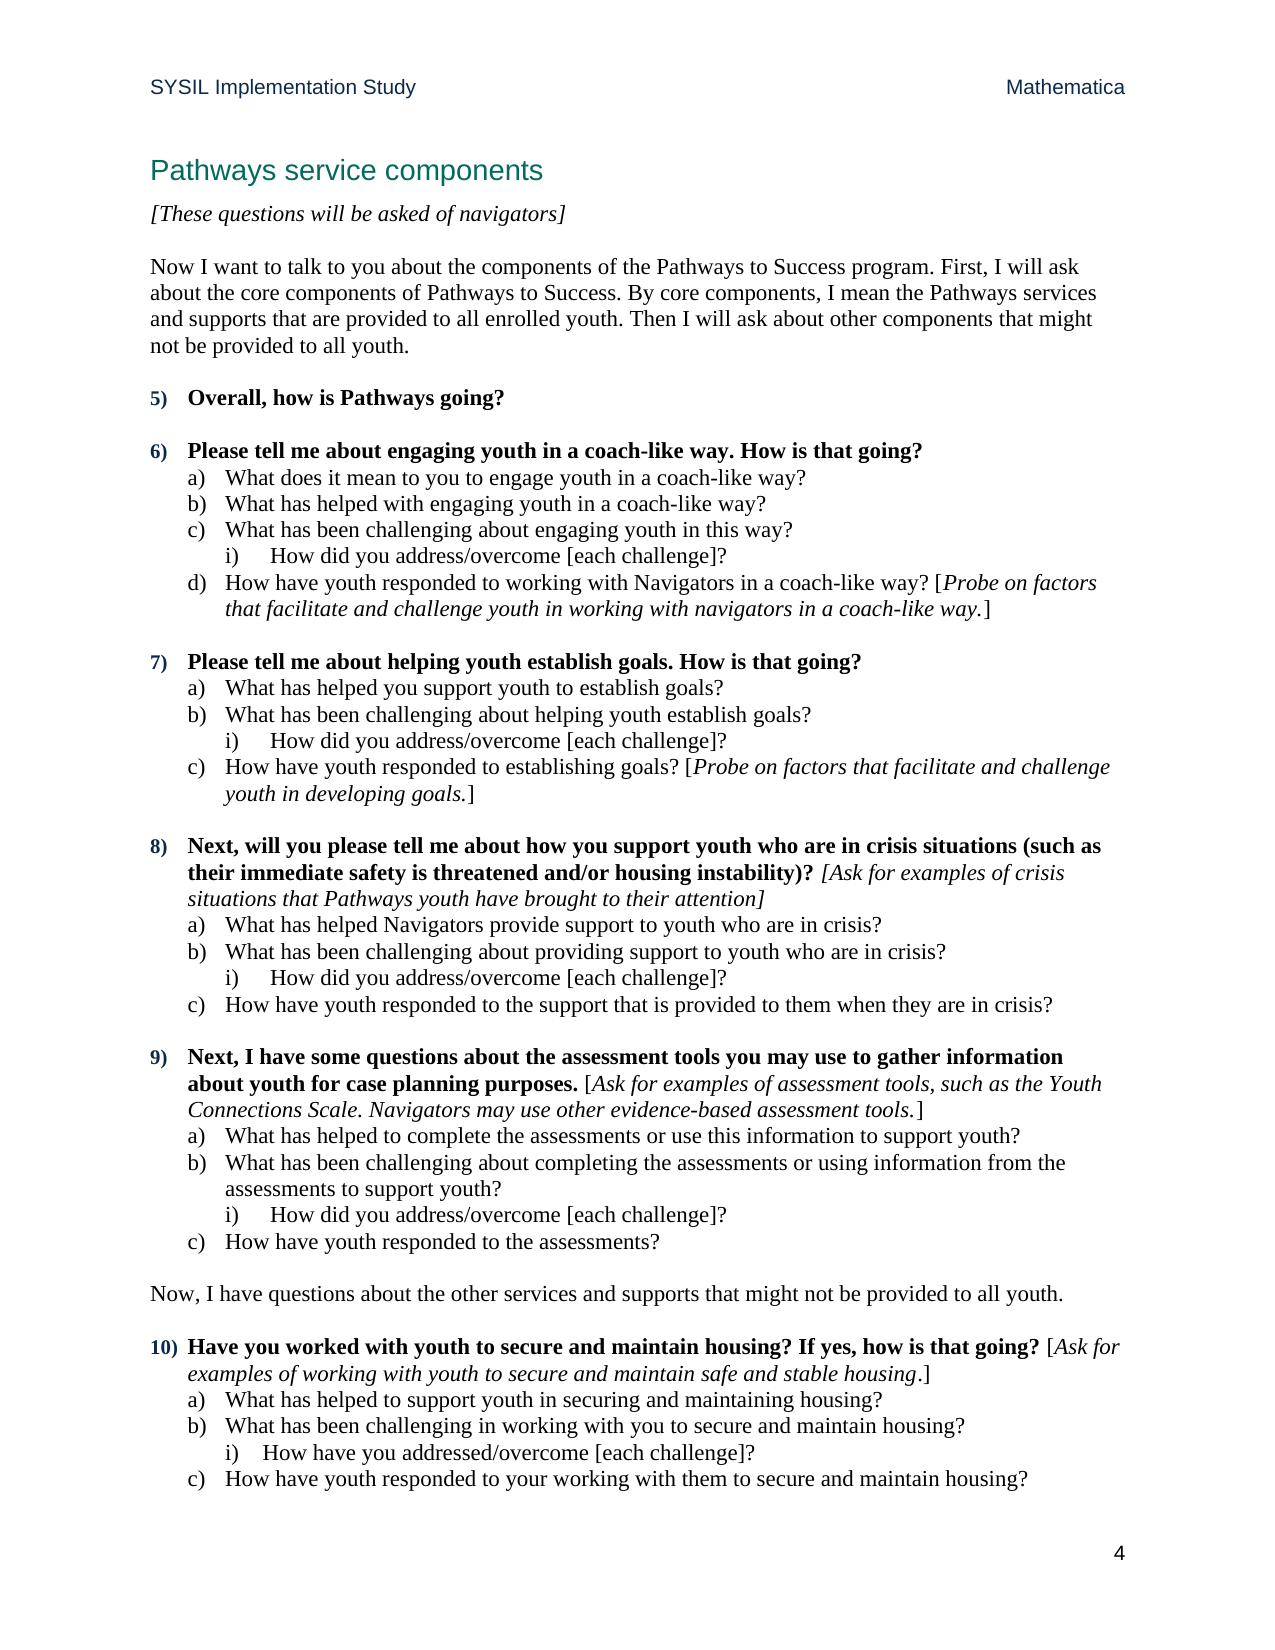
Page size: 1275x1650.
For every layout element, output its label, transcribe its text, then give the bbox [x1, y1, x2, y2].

list What has helped with engaging youth in a coach-like way? [187, 490, 1125, 516]
list What does it mean to you to engage youth in a coach-like way? [187, 463, 1125, 490]
list What has been challenging about engaging youth in this way? [187, 516, 1125, 543]
list Now I want to talk to you about the components of the Pathways to Success program. First, I will ask about the core components of Pathways to Success. By core components, I mean the Pathways services and supports that are provided to all enrolled youth. Then I will ask about other components that might not be provided to all youth. [150, 253, 1125, 358]
list Next, will you please tell me about how you support youth who are in crisis situations (such as their immediate safety is threatened and/or housing instability)? [Ask for examples of crisis situations that Pathways youth have brought to their attention] [150, 832, 1125, 912]
list How have youth responded to the assessments? [187, 1228, 1125, 1254]
list What has been challenging about providing support to youth who are in crisis? [187, 938, 1125, 964]
list Have you worked with youth to secure and maintain housing? If yes, how is that going? [Ask for examples of working with youth to secure and maintain safe and stable housing.] [150, 1333, 1125, 1386]
list Now, I have questions about the other services and supports that might not be provided to all youth. [150, 1281, 1125, 1307]
list Next, I have some questions about the assessment tools you may use to gather information about youth for case planning purposes. [Ask for examples of assessment tools, such as the Youth Connections Scale. Navigators may use other evidence-based assessment tools.] [150, 1043, 1125, 1122]
list What has been challenging about completing the assessments or using information from the assessments to support youth? [187, 1149, 1125, 1201]
list What has helped to support youth in securing and maintaining housing? [187, 1386, 1125, 1412]
list How did you address/overcome [each challenge]? [225, 1201, 1125, 1228]
list What has helped to complete the assessments or use this information to support youth? [187, 1122, 1125, 1149]
list How have youth responded to establishing goals? [Probe on factors that facilitate and challenge youth in developing goals.] [187, 753, 1125, 806]
list How did you address/overcome [each challenge]? [225, 543, 1125, 569]
list How have you addressed/overcome [each challenge]? [225, 1439, 1125, 1465]
list How have youth responded to the support that is provided to them when they are in crisis? [187, 991, 1125, 1017]
list What has helped Navigators provide support to youth who are in crisis? [187, 912, 1125, 938]
list [These questions will be asked of navigators] [150, 200, 1125, 226]
list How did you address/overcome [each challenge]? [225, 727, 1125, 753]
list Please tell me about helping youth establish goals. How is that going? [150, 648, 1125, 674]
list How have youth responded to your working with them to secure and maintain housing? [187, 1465, 1125, 1491]
subtitle Pathways service components [150, 150, 1125, 187]
list How have youth responded to working with Navigators in a coach-like way? [Probe on factors that facilitate and challenge youth in working with navigators in a coach-like way.] [187, 569, 1125, 622]
list Overall, how is Pathways going? [150, 384, 1125, 411]
list How did you address/overcome [each challenge]? [225, 964, 1125, 991]
list What has helped you support youth to establish goals? [187, 674, 1125, 701]
list What has been challenging about helping youth establish goals? [187, 701, 1125, 727]
list What has been challenging in working with you to secure and maintain housing? [187, 1412, 1125, 1439]
list Please tell me about engaging youth in a coach-like way. How is that going? [150, 437, 1125, 463]
